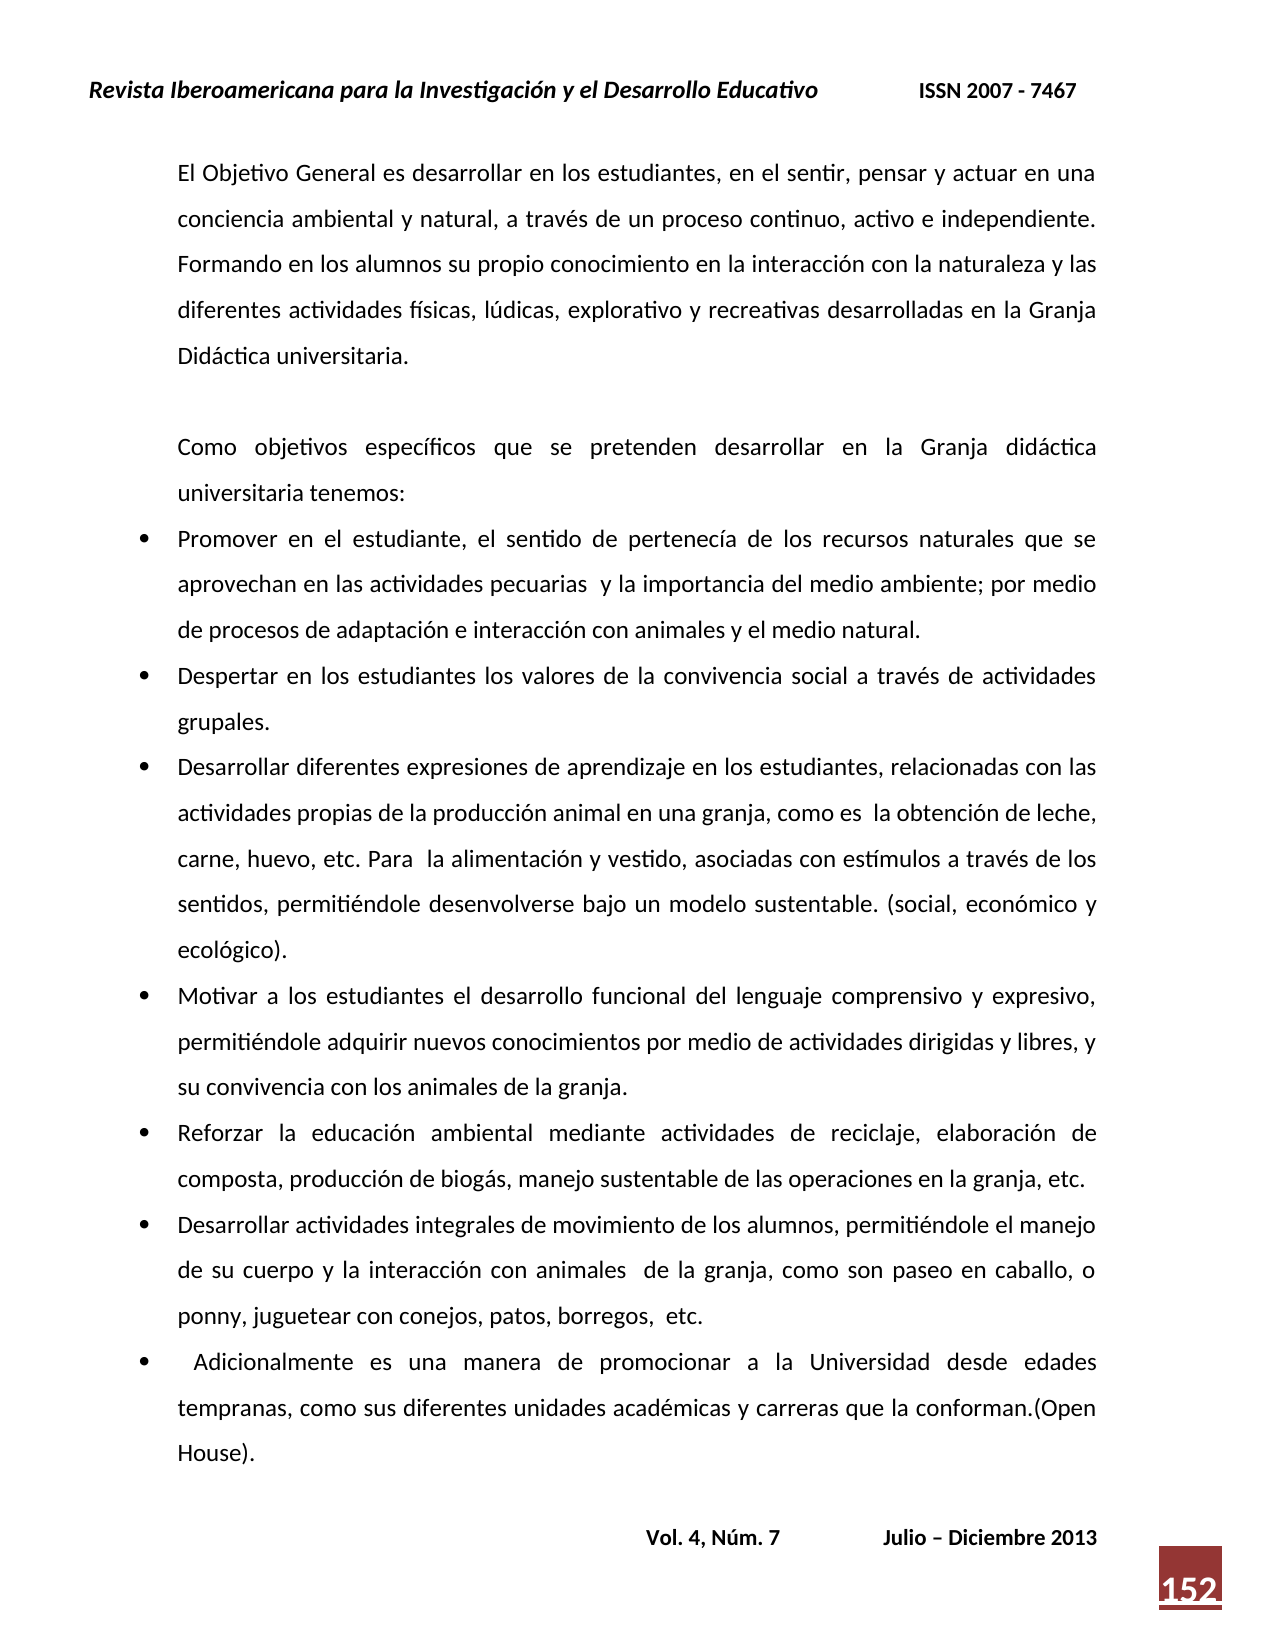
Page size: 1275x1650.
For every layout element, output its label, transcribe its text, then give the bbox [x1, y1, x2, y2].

list Desarrollar actividades integrales de movimiento de los alumnos, permitiéndole el manejo de su cuerpo y la interacción con animales de la granja, como son paseo en caballo, o ponny, juguetear con conejos, patos, borregos, etc. [140, 1209, 1098, 1331]
list Promover en el estudiante, el sentido de pertenecía de los recursos naturales que se aprovechan en las actividades pecuarias y la importancia del medio ambiente; por medio de procesos de adaptación e interacción con animales y el medio natural. [140, 523, 1098, 645]
list Reforzar la educación ambiental mediante actividades de reciclaje, elaboración de composta, producción de biogás, manejo sustentable de las operaciones en la granja, etc. [140, 1117, 1098, 1193]
text Como objetivos específicos que se pretenden desarrollar en la Granja didáctica universitaria tenemos: [177, 431, 1098, 508]
list Motivar a los estudiantes el desarrollo funcional del lenguaje comprensivo y expresivo, permitiéndole adquirir nuevos conocimientos por medio de actividades dirigidas y libres, y su convivencia con los animales de la granja. [140, 980, 1098, 1102]
text El Objetivo General es desarrollar en los estudiantes, en el sentir, pensar y actuar en una conciencia ambiental y natural, a través de un proceso continuo, activo e independiente. Formando en los alumnos su propio conocimiento en la interacción con la naturaleza y las diferentes actividades físicas, lúdicas, explorativo y recreativas desarrolladas en la Granja Didáctica universitaria. [177, 157, 1098, 370]
list Adicionalmente es una manera de promocionar a la Universidad desde edades tempranas, como sus diferentes unidades académicas y carreras que la conforman.(Open House). [140, 1346, 1098, 1468]
list Desarrollar diferentes expresiones de aprendizaje en los estudiantes, relacionadas con las actividades propias de la producción animal en una granja, como es la obtención de leche, carne, huevo, etc. Para la alimentación y vestido, asociadas con estímulos a través de los sentidos, permitiéndole desenvolverse bajo un modelo sustentable. (social, económico y ecológico). [140, 751, 1098, 965]
list Despertar en los estudiantes los valores de la convivencia social a través de actividades grupales. [140, 660, 1098, 736]
